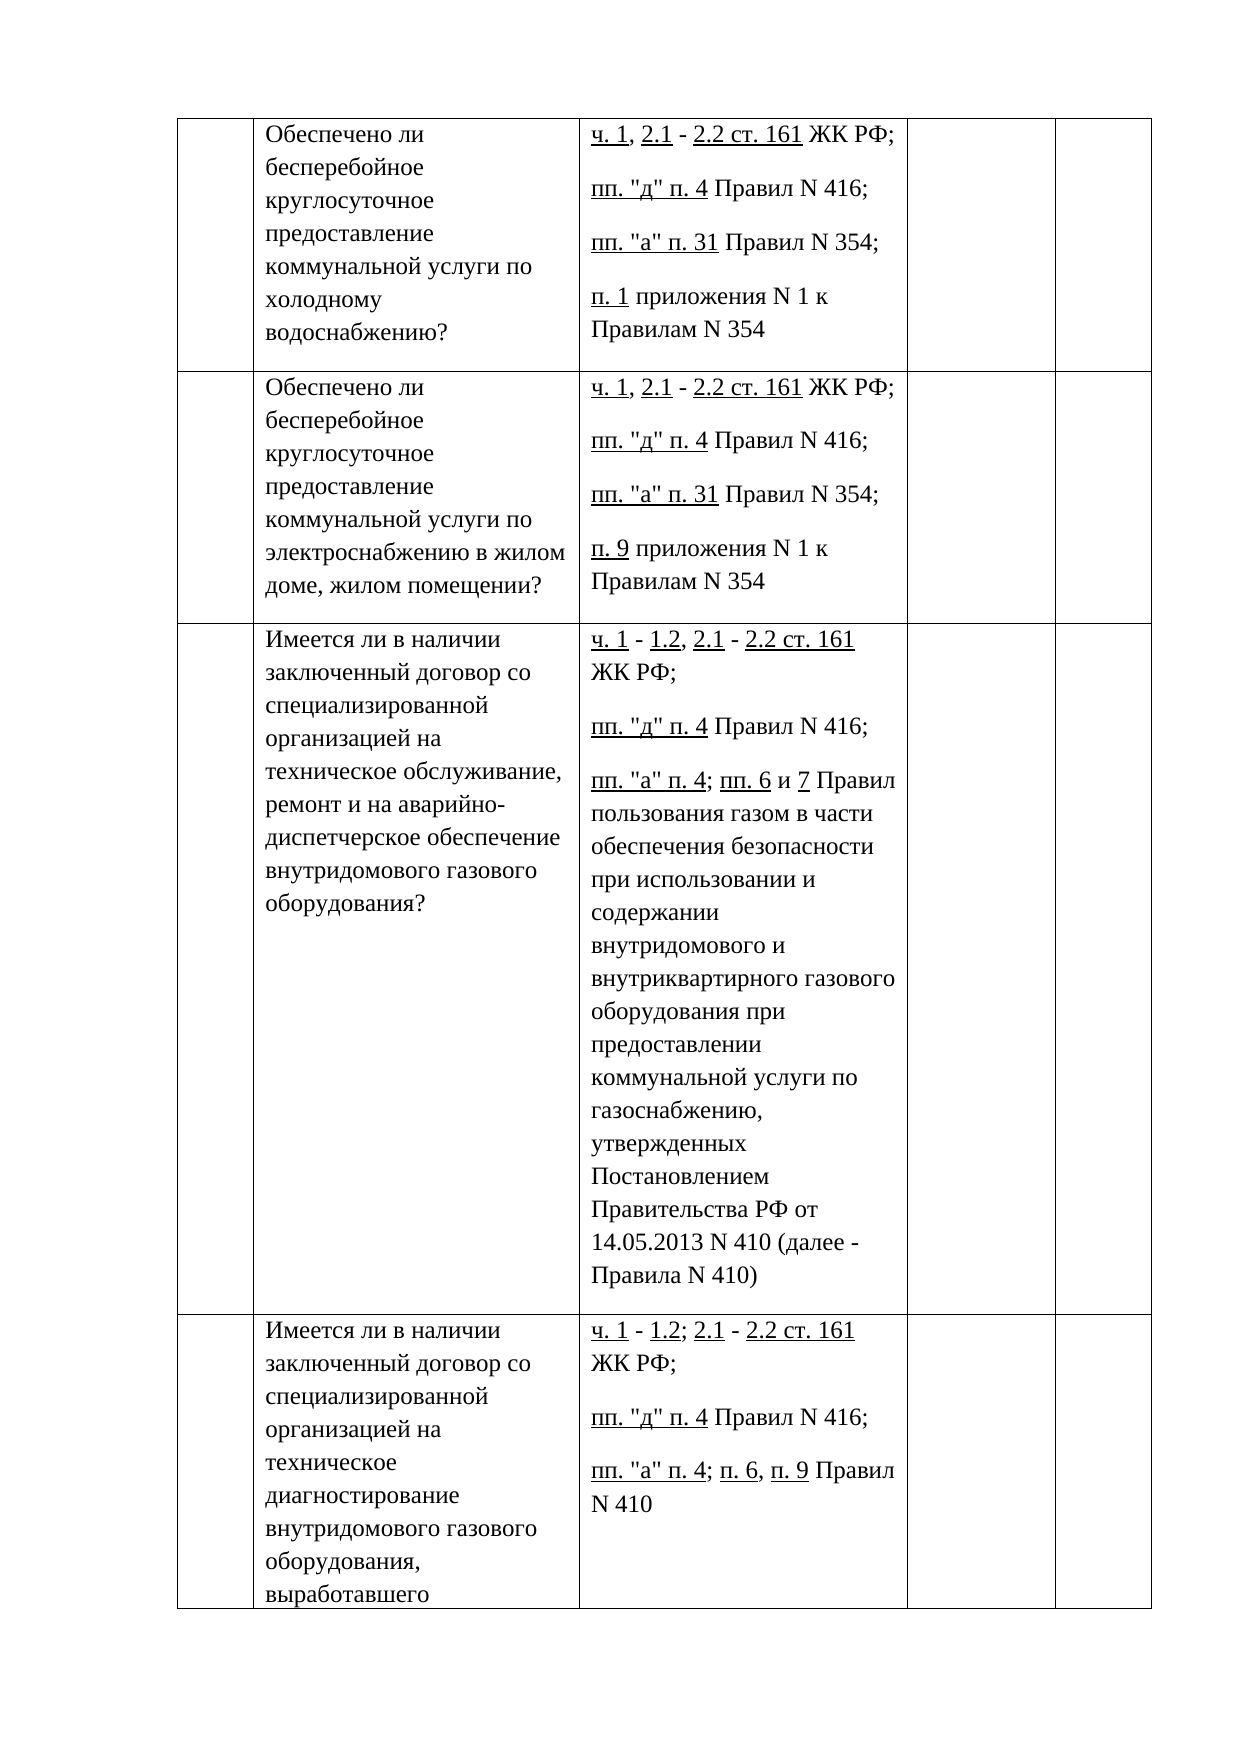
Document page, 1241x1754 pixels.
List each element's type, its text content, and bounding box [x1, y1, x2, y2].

table_cell [1056, 1315, 1151, 1608]
table_cell ч. 1 - 1.2, 2.1 - 2.2 ст. 161 ЖК РФ; пп. "д" п. 4 Правил N 416; пп. "а" п. 4; пп. 6 и 7 Правил пользования газом в части обеспечения безопасности при использовании и содержании внутридомового и внутриквартирного газового оборудования при предоставлении коммунальной услуги по газоснабжению, утвержденных Постановлением Правительства РФ от 14.05.2013 N 410 (далее - Правила N 410) [580, 624, 907, 1314]
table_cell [254, 1315, 579, 1608]
table_cell ч. 1, 2.1 - 2.2 ст. 161 ЖК РФ; пп. "д" п. 4 Правил N 416; пп. "а" п. 31 Правил N 354; п. 9 приложения N 1 к Правилам N 354 [580, 372, 907, 623]
table_cell [908, 1315, 1055, 1608]
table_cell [580, 1315, 907, 1608]
table_cell [178, 624, 253, 1314]
table_cell [908, 372, 1055, 623]
table_cell Обеспечено ли бесперебойное круглосуточное предоставление коммунальной услуги по электроснабжению в жилом доме, жилом помещении? [254, 372, 579, 623]
table_cell [908, 119, 1055, 371]
table_cell Обеспечено ли бесперебойное круглосуточное предоставление коммунальной услуги по холодному водоснабжению? [254, 119, 579, 371]
table_cell [1056, 372, 1151, 623]
table_cell [178, 372, 253, 623]
table_cell ч. 1, 2.1 - 2.2 ст. 161 ЖК РФ; пп. "д" п. 4 Правил N 416; пп. "а" п. 31 Правил N 354; п. 1 приложения N 1 к Правилам N 354 [580, 119, 907, 371]
table_cell [178, 1315, 253, 1608]
table_cell [1056, 624, 1151, 1314]
table_cell Имеется ли в наличии заключенный договор со специализированной организацией на техническое обслуживание, ремонт и на аварийно-диспетчерское обеспечение внутридомового газового оборудования? [254, 624, 579, 1314]
table_cell [908, 624, 1055, 1314]
table_cell [1056, 119, 1151, 371]
table_cell [178, 119, 253, 371]
